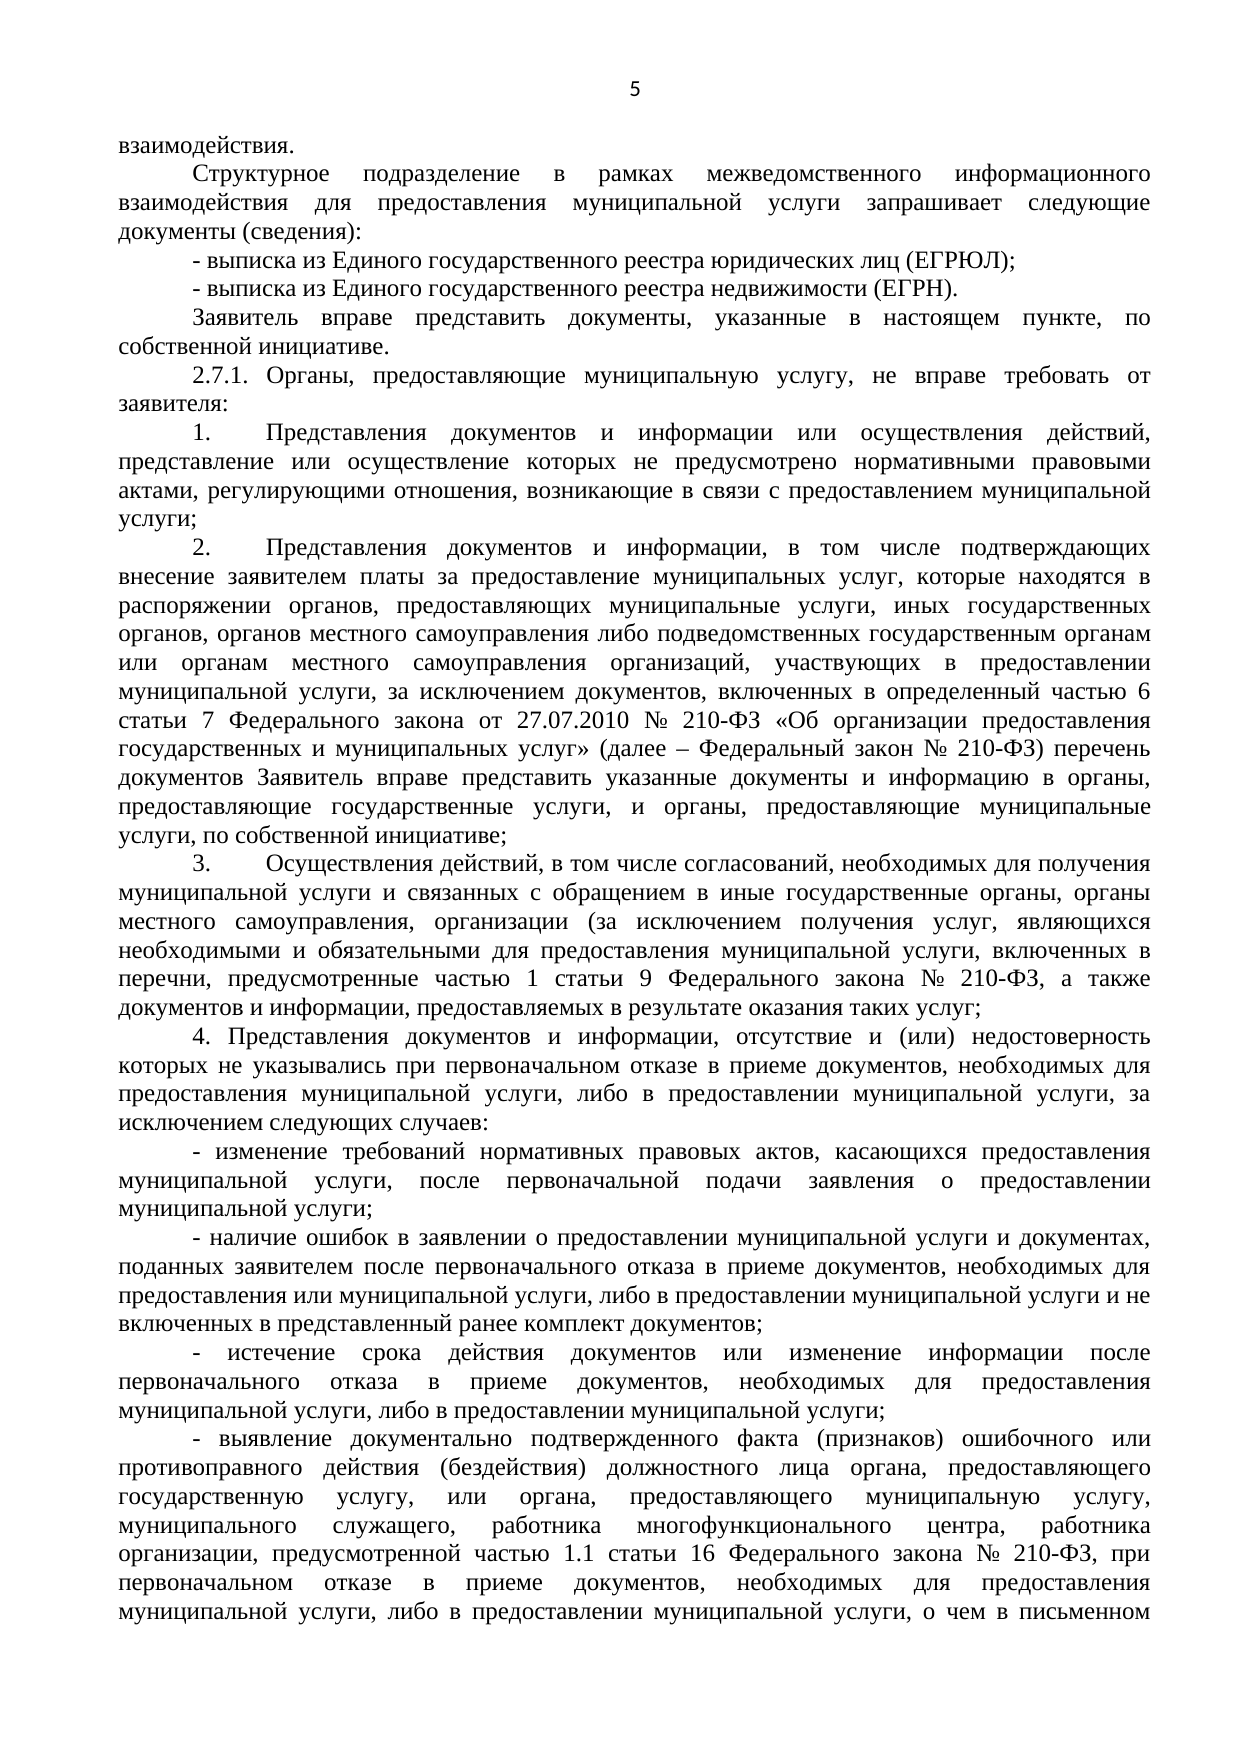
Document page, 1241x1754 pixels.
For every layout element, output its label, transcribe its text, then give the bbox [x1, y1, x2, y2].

text - наличие ошибок в заявлении о предоставлении муниципальной услуги и документах, поданных заявителем после первоначального отказа в приеме документов, необходимых для предоставления или муниципальной услуги, либо в предоставлении муниципальной услуги и не включенных в представленный ранее комплект документов; [118, 1222, 1152, 1337]
text - выписка из Единого государственного реестра недвижимости (ЕГРН). [118, 273, 1152, 302]
text Заявитель вправе представить документы, указанные в настоящем пункте, по собственной инициативе. [118, 302, 1152, 360]
text 3. Осуществления действий, в том числе согласований, необходимых для получения муниципальной услуги и связанных с обращением в иные государственные органы, органы местного самоуправления, организации (за исключением получения услуг, являющихся необходимыми и обязательными для предоставления муниципальной услуги, включенных в перечни, предусмотренные частью 1 статьи 9 Федерального закона № 210-ФЗ, а также документов и информации, предоставляемых в результате оказания таких услуг; [118, 848, 1152, 1021]
text 2.7.1. Органы, предоставляющие муниципальную услугу, не вправе требовать от заявителя: [118, 360, 1152, 417]
text - выписка из Единого государственного реестра юридических лиц (ЕГРЮЛ); [118, 245, 1152, 273]
text - истечение срока действия документов или изменение информации после первоначального отказа в приеме документов, необходимых для предоставления муниципальной услуги, либо в предоставлении муниципальной услуги; [118, 1337, 1152, 1423]
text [118, 1423, 1152, 1625]
text - изменение требований нормативных правовых актов, касающихся предоставления муниципальной услуги, после первоначальной подачи заявления о предоставлении муниципальной услуги; [118, 1136, 1152, 1222]
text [118, 130, 1152, 158]
text Структурное подразделение в рамках межведомственного информационного взаимодействия для предоставления муниципальной услуги запрашивает следующие документы (сведения): [118, 158, 1152, 245]
text 1. Представления документов и информации или осуществления действий, представление или осуществление которых не предусмотрено нормативными правовыми актами, регулирующими отношения, возникающие в связи с предоставлением муниципальной услуги; [118, 417, 1152, 532]
text 2. Представления документов и информации, в том числе подтверждающих внесение заявителем платы за предоставление муниципальных услуг, которые находятся в распоряжении органов, предоставляющих муниципальные услуги, иных государственных органов, органов местного самоуправления либо подведомственных государственным органам или органам местного самоуправления организаций, участвующих в предоставлении муниципальной услуги, за исключением документов, включенных в определенный частью 6 статьи 7 Федерального закона от 27.07.2010 № 210-ФЗ «Об организации предоставления государственных и муниципальных услуг» (далее – Федеральный закон № 210-ФЗ) перечень документов Заявитель вправе представить указанные документы и информацию в органы, предоставляющие государственные услуги, и органы, предоставляющие муниципальные услуги, по собственной инициативе; [118, 532, 1152, 848]
text 4. Представления документов и информации, отсутствие и (или) недостоверность которых не указывались при первоначальном отказе в приеме документов, необходимых для предоставления муниципальной услуги, либо в предоставлении муниципальной услуги, за исключением следующих случаев: [118, 1021, 1152, 1136]
